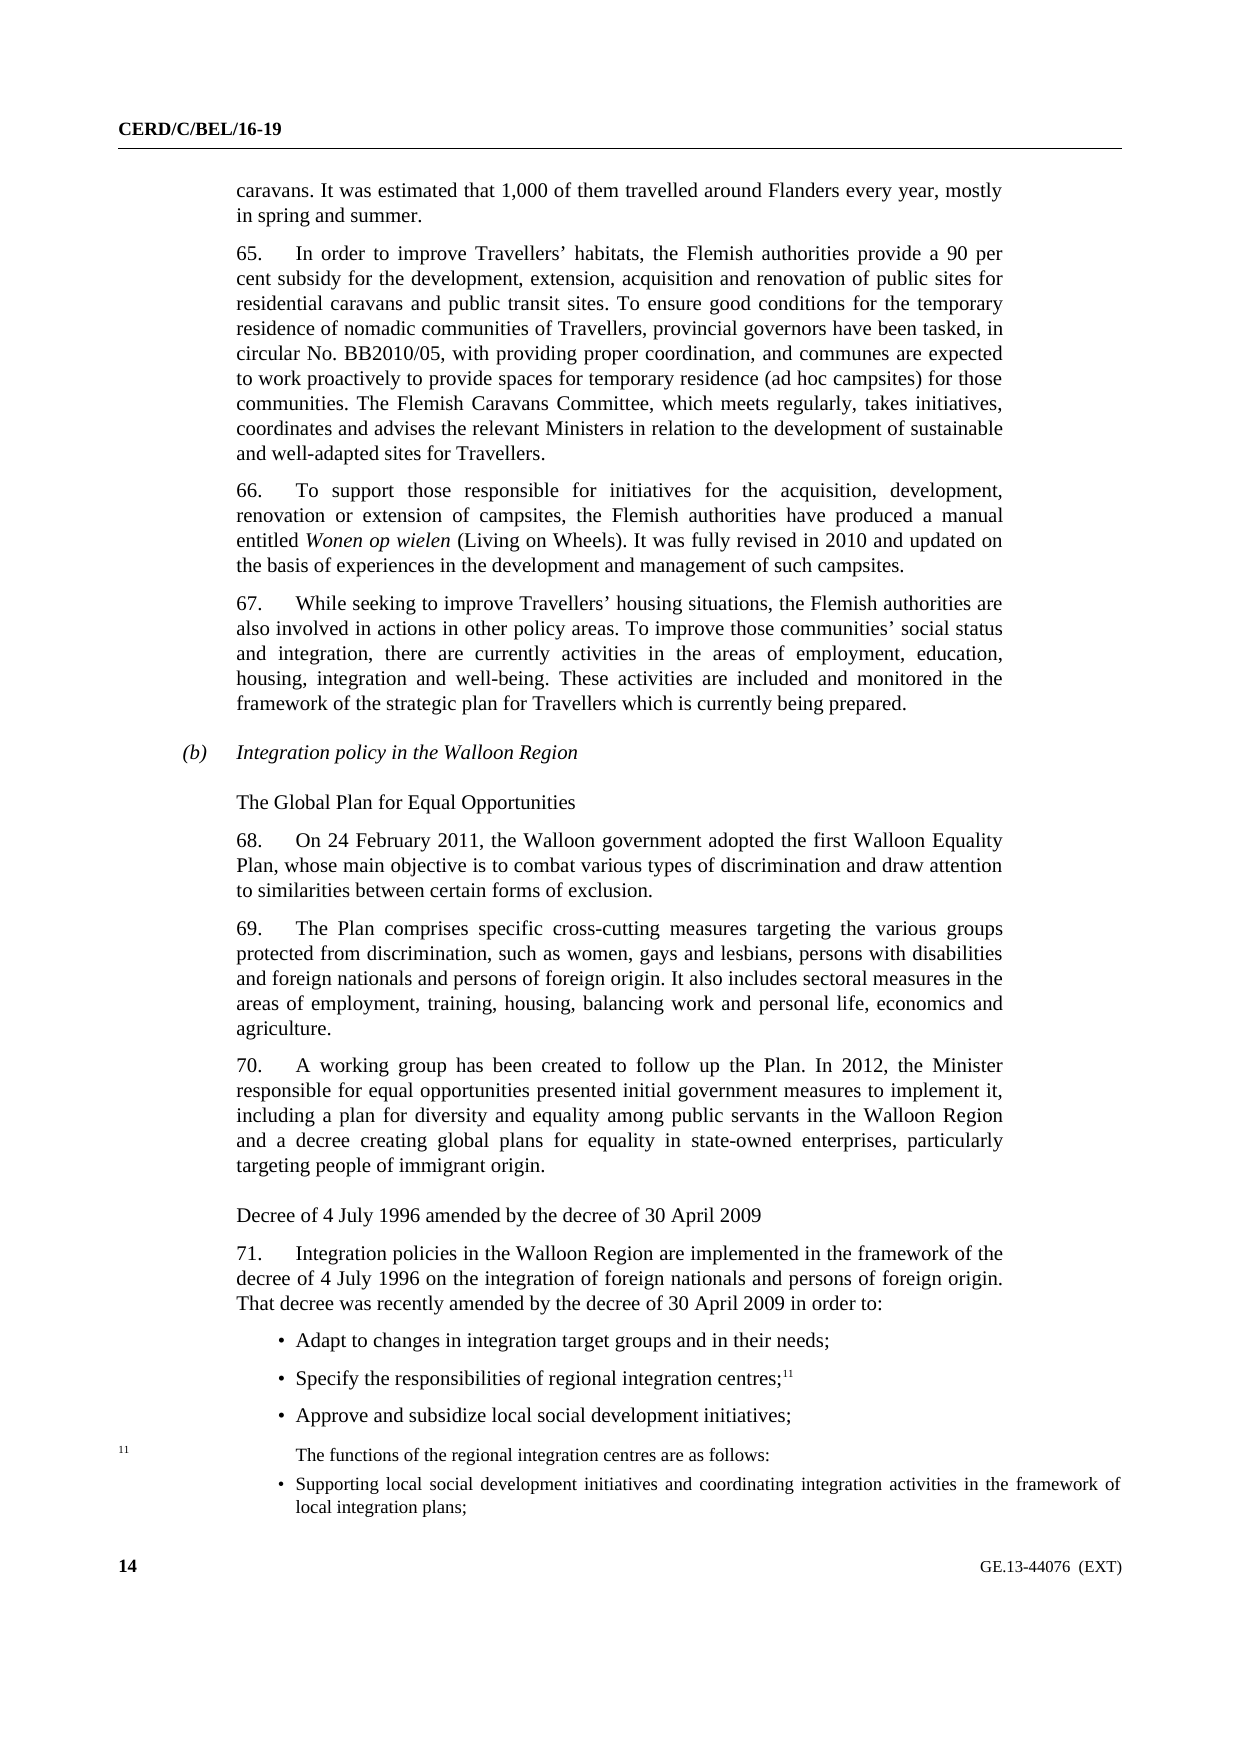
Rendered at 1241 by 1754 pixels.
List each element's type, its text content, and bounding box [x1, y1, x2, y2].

text 70. A working group has been created to follow up the Plan. In 2012, the Minister responsible for equal opportunities presented initial government measures to implement it, including a plan for diversity and equality among public servants in the Walloon Region and a decree creating global plans for equality in state-owned enterprises, particularly targeting people of immigrant origin. [236, 1052, 1004, 1177]
text 66. To support those responsible for initiatives for the acquisition, development, renovation or extension of campsites, the Flemish authorities have produced a manual entitled Wonen op wielen (Living on Wheels). It was fully revised in 2010 and updated on the basis of experiences in the development and management of such campsites. [236, 477, 1004, 577]
text 65. In order to improve Travellers’ habitats, the Flemish authorities provide a 90 per cent subsidy for the development, extension, acquisition and renovation of public sites for residential caravans and public transit sites. To ensure good conditions for the temporary residence of nomadic communities of Travellers, provincial governors have been tasked, in circular No. BB2010/05, with providing proper coordination, and communes are expected to work proactively to provide spaces for temporary residence (ad hoc campsites) for those communities. The Flemish Caravans Committee, which meets regularly, takes initiatives, coordinates and advises the relevant Ministers in relation to the development of sustainable and well-adapted sites for Travellers. [236, 240, 1004, 465]
text Decree of 4 July 1996 amended by the decree of 30 April 2009 [118, 1202, 1004, 1227]
text 69. The Plan comprises specific cross-cutting measures targeting the various groups protected from discrimination, such as women, gays and lesbians, persons with disabilities and foreign nationals and persons of foreign origin. It also includes sectoral measures in the areas of employment, training, housing, balancing work and personal life, economics and agriculture. [236, 915, 1004, 1040]
text The Global Plan for Equal Opportunities [118, 790, 1004, 815]
text 68. On 24 February 2011, the Walloon government adopted the first Walloon Equality Plan, whose main objective is to combat various types of discrimination and draw attention to similarities between certain forms of exclusion. [236, 827, 1004, 902]
text 67. While seeking to improve Travellers’ housing situations, the Flemish authorities are also involved in actions in other policy areas. To improve those communities’ social status and integration, there are currently activities in the areas of employment, education, housing, integration and well-being. These activities are included and monitored in the framework of the strategic plan for Travellers which is currently being prepared. [236, 590, 1004, 715]
text Adapt to changes in integration target groups and in their needs; [278, 1327, 1122, 1352]
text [236, 177, 1004, 227]
text Approve and subsidize local social development initiatives; [278, 1402, 1122, 1427]
text (b) Integration policy in the Walloon Region [118, 740, 1004, 765]
text Specify the responsibilities of regional integration centres; [278, 1365, 1122, 1390]
text 71. Integration policies in the Walloon Region are implemented in the framework of the decree of 4 July 1996 on the integration of foreign nationals and persons of foreign origin. That decree was recently amended by the decree of 30 April 2009 in order to: [236, 1240, 1004, 1315]
